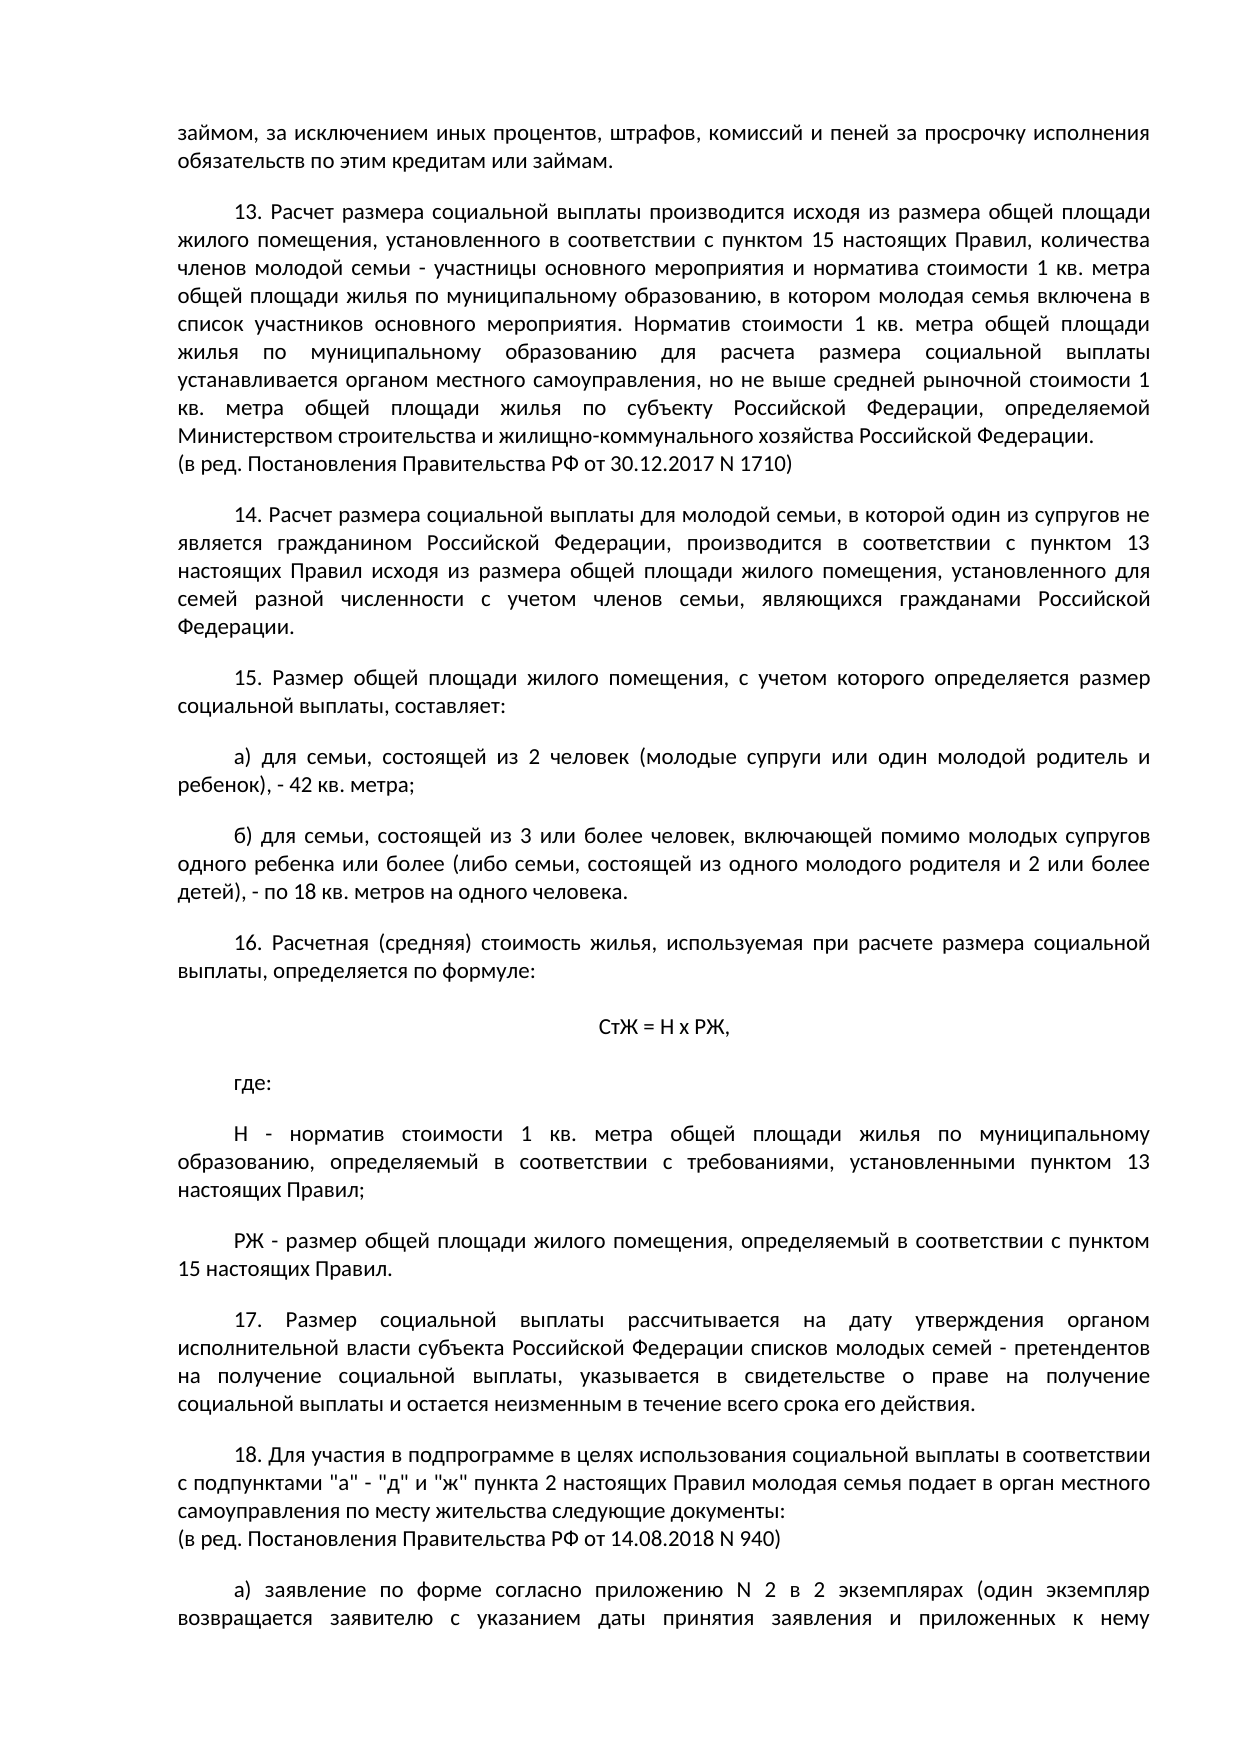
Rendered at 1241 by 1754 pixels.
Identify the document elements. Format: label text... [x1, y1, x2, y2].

text СтЖ = Н x РЖ, [177, 1012, 1152, 1040]
text Н - норматив стоимости 1 кв. метра общей площади жилья по муниципальному образованию, определяемый в соответствии с требованиями, установленными пунктом 13 настоящих Правил; [177, 1119, 1152, 1203]
text б) для семьи, состоящей из 3 или более человек, включающей помимо молодых супругов одного ребенка или более (либо семьи, состоящей из одного молодого родителя и 2 или более детей), - по 18 кв. метров на одного человека. [177, 821, 1152, 905]
text 16. Расчетная (средняя) стоимость жилья, используемая при расчете размера социальной выплаты, определяется по формуле: [177, 928, 1152, 984]
text РЖ - размер общей площади жилого помещения, определяемый в соответствии с пунктом 15 настоящих Правил. [177, 1226, 1152, 1282]
text 18. Для участия в подпрограмме в целях использования социальной выплаты в соответствии с подпунктами "а" - "д" и "ж" пункта 2 настоящих Правил молодая семья подает в орган местного самоуправления по месту жительства следующие документы: [177, 1440, 1152, 1524]
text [177, 118, 1152, 174]
text (в ред. Постановления Правительства РФ от 14.08.2018 N 940) [177, 1524, 1152, 1552]
text где: [177, 1068, 1152, 1096]
text 14. Расчет размера социальной выплаты для молодой семьи, в которой один из супругов не является гражданином Российской Федерации, производится в соответствии с пунктом 13 настоящих Правил исходя из размера общей площади жилого помещения, установленного для семей разной численности с учетом членов семьи, являющихся гражданами Российской Федерации. [177, 500, 1152, 640]
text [177, 1575, 1152, 1631]
text 17. Размер социальной выплаты рассчитывается на дату утверждения органом исполнительной власти субъекта Российской Федерации списков молодых семей - претендентов на получение социальной выплаты, указывается в свидетельстве о праве на получение социальной выплаты и остается неизменным в течение всего срока его действия. [177, 1305, 1152, 1417]
text (в ред. Постановления Правительства РФ от 30.12.2017 N 1710) [177, 449, 1152, 477]
text 15. Размер общей площади жилого помещения, с учетом которого определяется размер социальной выплаты, составляет: [177, 663, 1152, 719]
text 13. Расчет размера социальной выплаты производится исходя из размера общей площади жилого помещения, установленного в соответствии с пунктом 15 настоящих Правил, количества членов молодой семьи - участницы основного мероприятия и норматива стоимости 1 кв. метра общей площади жилья по муниципальному образованию, в котором молодая семья включена в список участников основного мероприятия. Норматив стоимости 1 кв. метра общей площади жилья по муниципальному образованию для расчета размера социальной выплаты устанавливается органом местного самоуправления, но не выше средней рыночной стоимости 1 кв. метра общей площади жилья по субъекту Российской Федерации, определяемой Министерством строительства и жилищно-коммунального хозяйства Российской Федерации. [177, 197, 1152, 449]
text а) для семьи, состоящей из 2 человек (молодые супруги или один молодой родитель и ребенок), - 42 кв. метра; [177, 742, 1152, 798]
